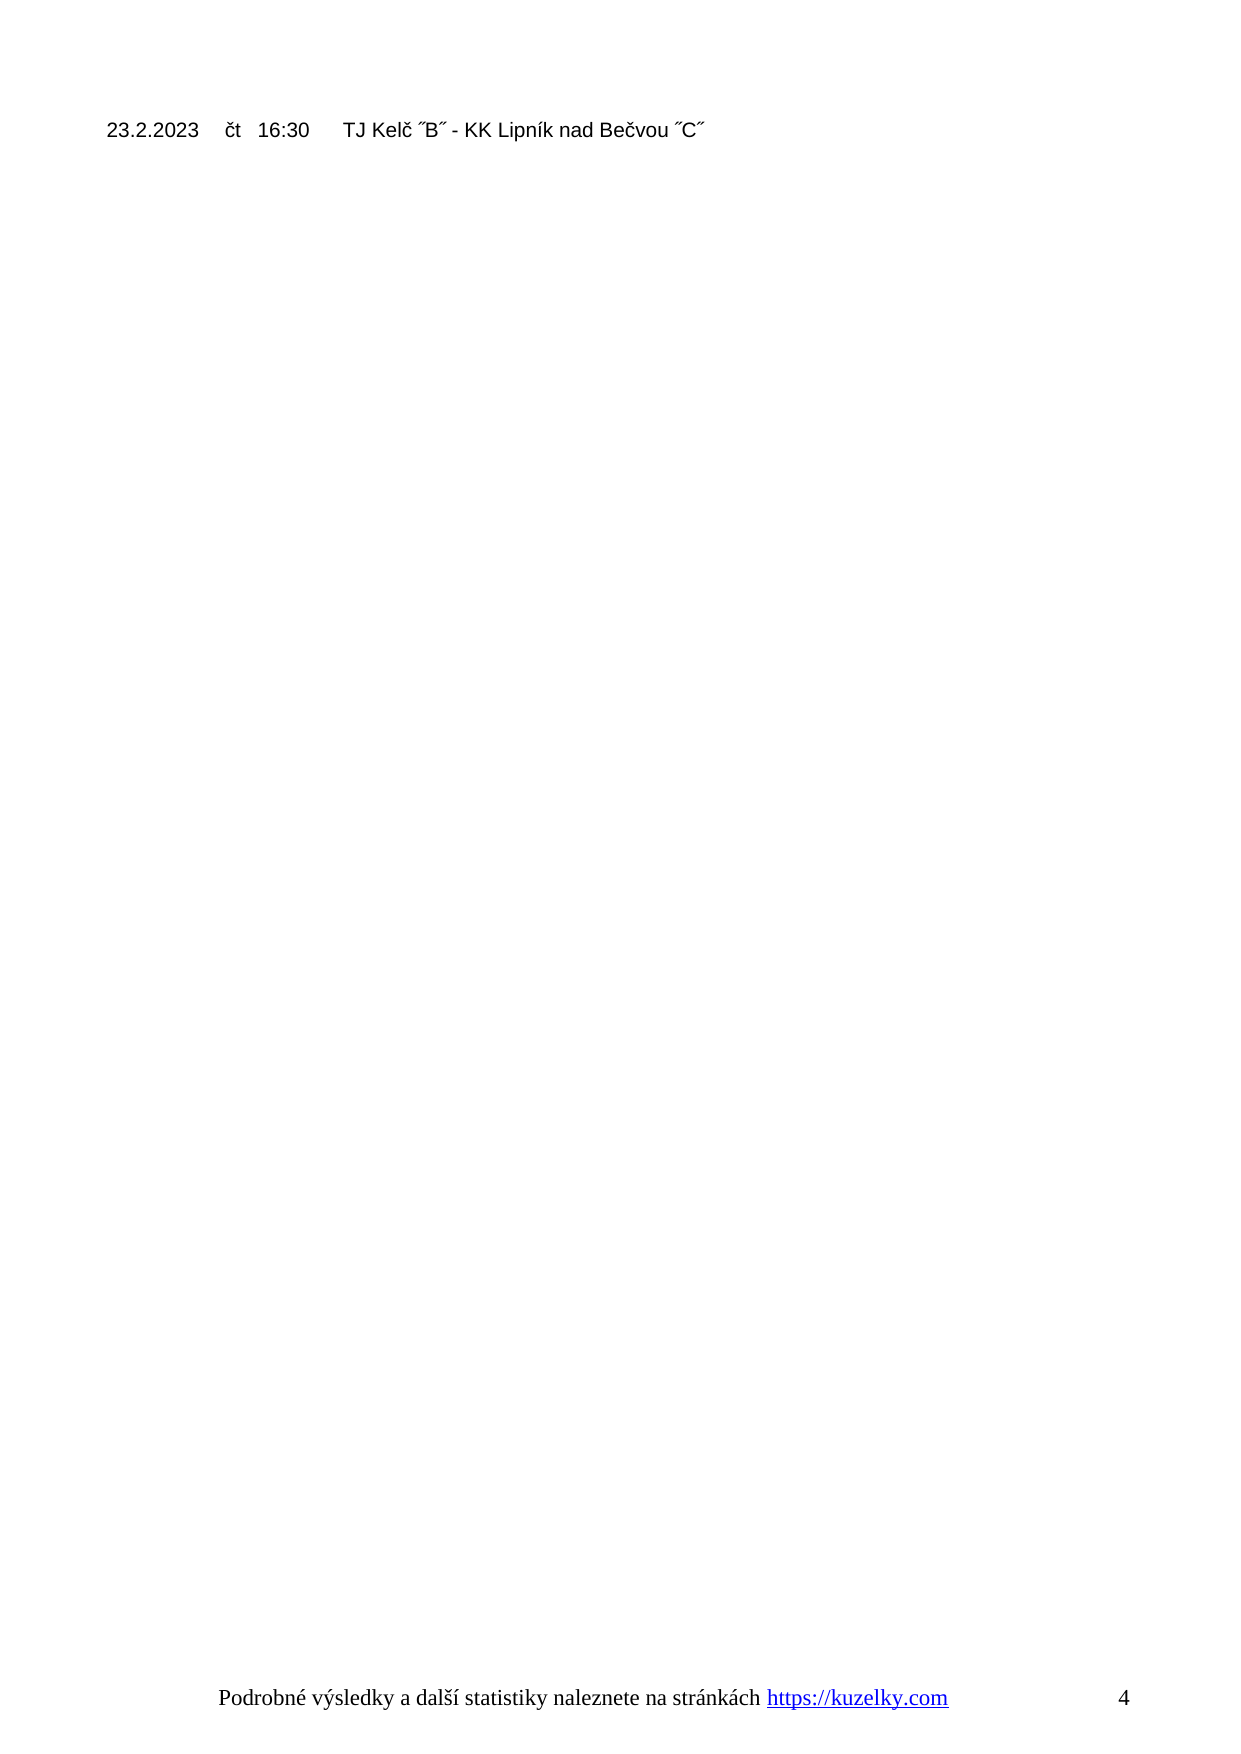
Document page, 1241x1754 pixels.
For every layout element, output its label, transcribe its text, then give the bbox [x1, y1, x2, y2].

text 23.2.2023 čt 16:30 TJ Kelč ˝B˝ - KK Lipník nad Bečvou ˝C˝ [106, 118, 1134, 142]
